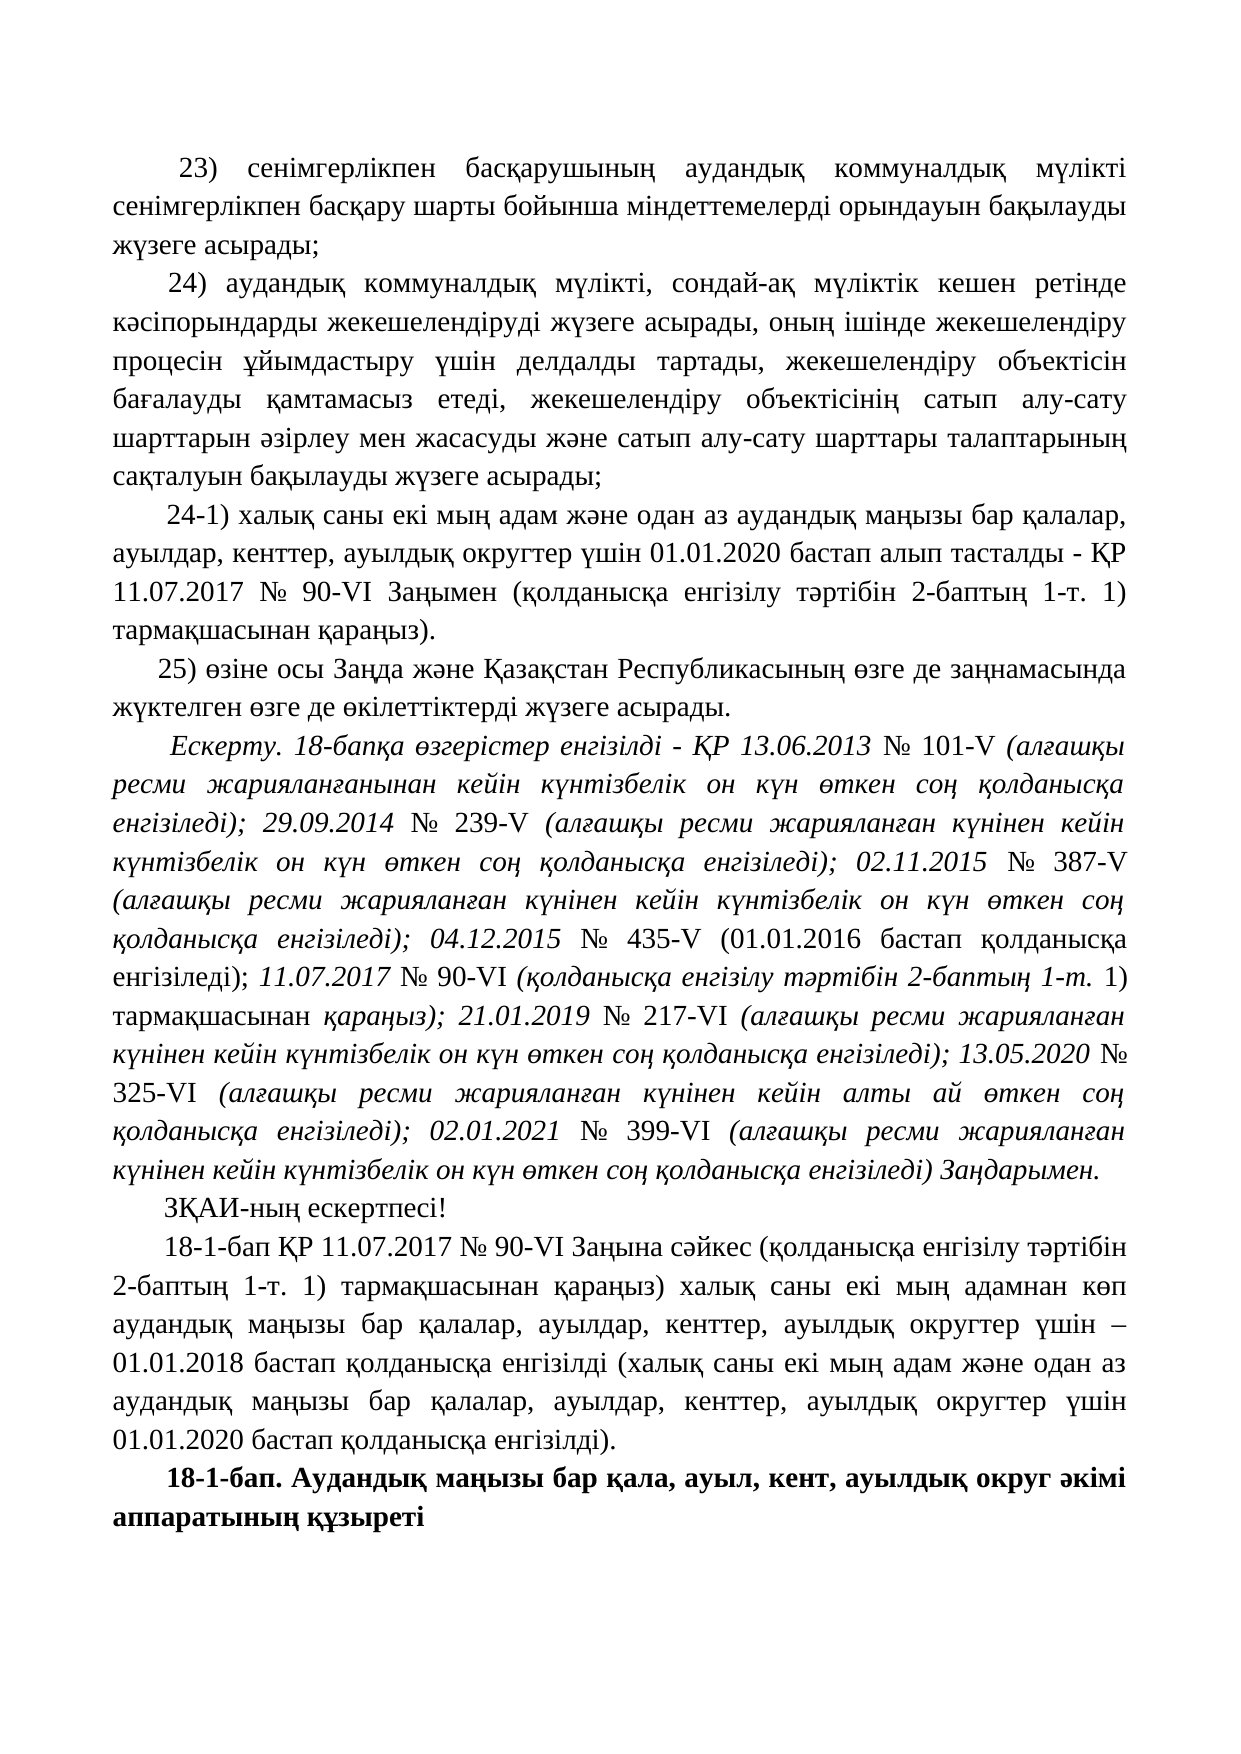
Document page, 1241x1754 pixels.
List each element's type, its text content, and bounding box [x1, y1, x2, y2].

text ЗҚАИ-ның ескертпесі! [112, 1191, 1128, 1224]
text Ескерту. 18-бапқа өзгерістер енгізілді - ҚР 13.06.2013 № 101-V (алғашқы ресми жарияланғанынан кейін күнтізбелік он күн өткен соң қолданысқа енгізiледi); 29.09.2014 № 239-V (алғашқы ресми жарияланған күнінен кейiн күнтiзбелiк он күн өткен соң қолданысқа енгiзiледi); 02.11.2015 № 387-V (алғашқы ресми жарияланған күнінен кейін күнтізбелік он күн өткен соң қолданысқа енгізіледі); 04.12.2015 № 435-V (01.01.2016 бастап қолданысқа енгізіледі); 11.07.2017 № 90-VI (қолданысқа енгізілу тәртібін 2-баптың 1-т. 1) тармақшасынан қараңыз); 21.01.2019 № 217-VI (алғашқы ресми жарияланған күнінен кейін күнтізбелік он күн өткен соң қолданысқа енгізіледі); 13.05.2020 № 325-VI (алғашқы ресми жарияланған күнінен кейін алты ай өткен соң қолданысқа енгізіледі); 02.01.2021 № 399-VI (алғашқы ресми жарияланған күнінен кейін күнтізбелік он күн өткен соң қолданысқа енгізіледі) Заңдарымен. [112, 728, 1128, 1186]
text 24-1) халық саны екі мың адам және одан аз аудандық маңызы бар қалалар, ауылдар, кенттер, ауылдық округтер үшін 01.01.2020 бастап алып тасталды - ҚР 11.07.2017 № 90-VI Заңымен (қолданысқа енгізілу тәртібін 2-баптың 1-т. 1) тармақшасынан қараңыз). [112, 497, 1128, 646]
text 18-1-бап. Аудандық маңызы бар қала, ауыл, кент, ауылдық округ әкімі аппаратының құзыреті [112, 1460, 1128, 1532]
text 23) сенімгерлікпен басқарушының аудандық коммуналдық мүлікті сенімгерлікпен басқару шарты бойынша міндеттемелерді орындауын бақылауды жүзеге асырады; [112, 150, 1128, 261]
text 25) өзіне осы Заңда және Қазақстан Республикасының өзге де заңнамасында жүктелген өзге де өкілеттіктерді жүзеге асырады. [112, 651, 1128, 723]
text 24) аудандық коммуналдық мүлікті, сондай-ақ мүліктік кешен ретінде кәсіпорындарды жекешелендіруді жүзеге асырады, оның ішінде жекешелендіру процесін ұйымдастыру үшін делдалды тартады, жекешелендіру объектісін бағалауды қамтамасыз етеді, жекешелендіру объектісінің сатып алу-сату шарттарын әзірлеу мен жасасуды және сатып алу-сату шарттары талаптарының сақталуын бақылауды жүзеге асырады; [112, 266, 1128, 492]
text 18-1-бап ҚР 11.07.2017 № 90-VI Заңына сәйкес (қолданысқа енгізілу тәртібін 2-баптың 1-т. 1) тармақшасынан қараңыз) халық саны екі мың адамнан көп аудандық маңызы бар қалалар, ауылдар, кенттер, ауылдық округтер үшін – 01.01.2018 бастап қолданысқа енгізілді (халық саны екі мың адам және одан аз аудандық маңызы бар қалалар, ауылдар, кенттер, ауылдық округтер үшін 01.01.2020 бастап қолданысқа енгізілді). [112, 1229, 1128, 1455]
